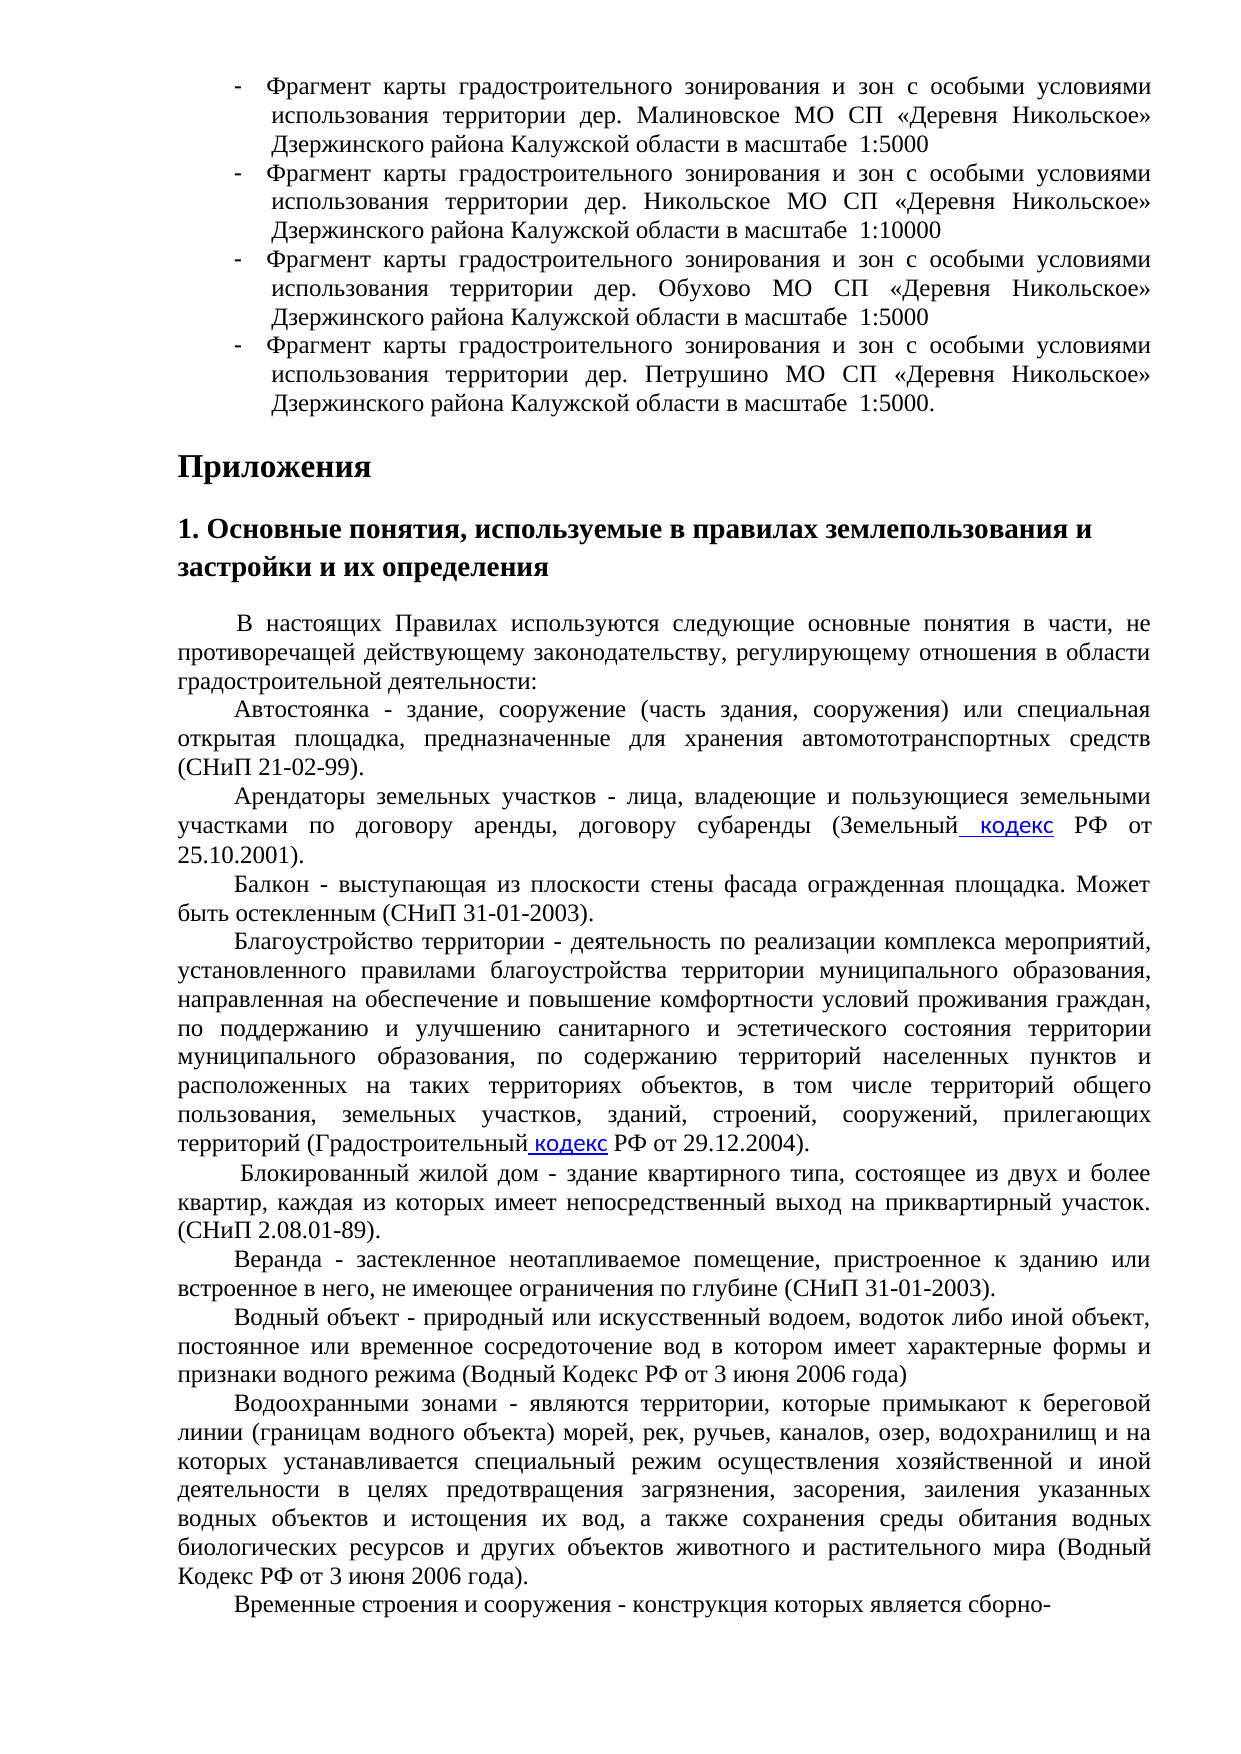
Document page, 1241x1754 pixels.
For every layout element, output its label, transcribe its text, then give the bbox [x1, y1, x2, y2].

list Фрагмент карты градостроительного зонирования и зон с особыми условиями использования территории дер. Малиновское МО СП «Деревня Никольское» Дзержинского района Калужской области в масштабе 1:5000 [233, 71, 1152, 157]
list Фрагмент карты градостроительного зонирования и зон с особыми условиями использования территории дер. Никольское МО СП «Деревня Никольское» Дзержинского района Калужской области в масштабе 1:10000 [233, 158, 1152, 244]
text В настоящих Правилах используются следующие основные понятия в части, не противоречащей действующему законодательству, регулирующему отношения в области градостроительной деятельности: [177, 608, 1151, 694]
text Временные строения и сооружения - конструкция которых является сборно- [233, 1589, 1221, 1618]
text Веранда - застекленное неотапливаемое помещение, пристроенное к зданию или встроенное в него, не имеющее ограничения по глубине (СНиП 31-01-2003). [177, 1244, 1151, 1302]
text Арендаторы земельных участков - лица, владеющие и пользующиеся земельными участками по договору аренды, договору субаренды (Земельный кодекс РФ от 25.10.2001). [177, 781, 1152, 869]
subtitle Приложения [177, 446, 1221, 484]
text Автостоянка - здание, сооружение (часть здания, сооружения) или специальная открытая площадка, предназначенные для хранения автомототранспортных средств (СНиП 21-02-99). [177, 694, 1151, 781]
text Водоохранными зонами - являются территории, которые примыкают к береговой линии (границам водного объекта) морей, рек, ручьев, каналов, озер, водохранилищ и на которых устанавливается специальный режим осуществления хозяйственной и иной деятельности в целях предотвращения загрязнения, засорения, заиления указанных водных объектов и истощения их вод, а также сохранения среды обитания водных биологических ресурсов и других объектов животного и растительного мира (Водный Кодекс РФ от 3 июня 2006 года). [177, 1388, 1152, 1589]
list Фрагмент карты градостроительного зонирования и зон с особыми условиями использования территории дер. Петрушино МО СП «Деревня Никольское» Дзержинского района Калужской области в масштабе 1:5000. [233, 330, 1152, 417]
text Блокированный жилой дом - здание квартирного типа, состоящее из двух и более квартир, каждая из которых имеет непосредственный выход на приквартирный участок. (СНиП 2.08.01-89). [177, 1158, 1151, 1244]
subtitle 1. Основные понятия, используемые в правилах землепользования и застройки и их определения [177, 511, 1094, 583]
list Фрагмент карты градостроительного зонирования и зон с особыми условиями использования территории дер. Обухово МО СП «Деревня Никольское» Дзержинского района Калужской области в масштабе 1:5000 [233, 244, 1152, 330]
text Балкон - выступающая из плоскости стены фасада огражденная площадка. Может быть остекленным (СНиП 31-01-2003). [177, 869, 1151, 926]
text Водный объект - природный или искусственный водоем, водоток либо иной объект, постоянное или временное сосредоточение вод в котором имеет характерные формы и признаки водного режима (Водный Кодекс РФ от 3 июня 2006 года) [177, 1302, 1152, 1388]
text Благоустройство территории - деятельность по реализации комплекса мероприятий, установленного правилами благоустройства территории муниципального образования, направленная на обеспечение и повышение комфортности условий проживания граждан, по поддержанию и улучшению санитарного и эстетического состояния территории муниципального образования, по содержанию территорий населенных пунктов и расположенных на таких территориях объектов, в том числе территорий общего пользования, земельных участков, зданий, строений, сооружений, прилегающих территорий (Градостроительный кодекс РФ от 29.12.2004). [177, 926, 1152, 1158]
